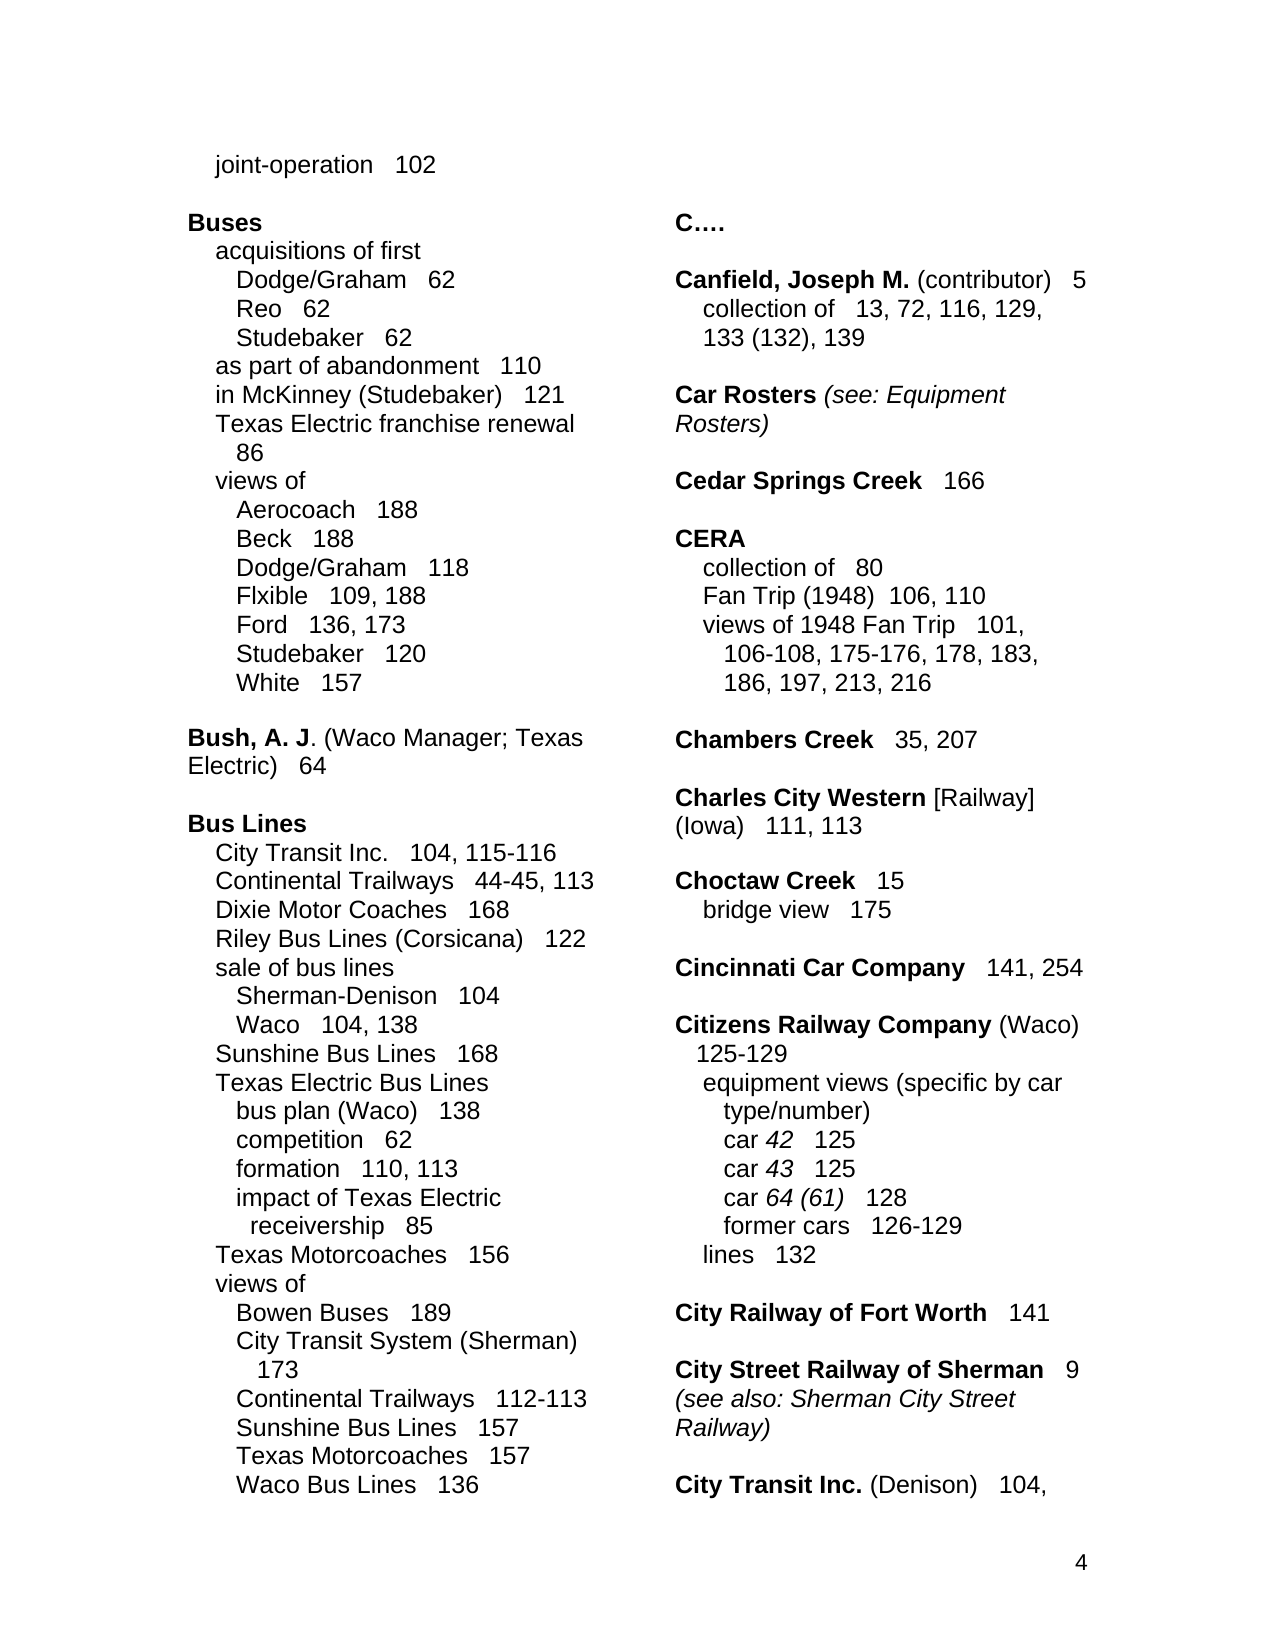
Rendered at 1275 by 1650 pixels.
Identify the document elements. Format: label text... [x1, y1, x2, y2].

text Studebaker 62 [187, 322, 600, 351]
text views of [187, 466, 600, 495]
text CERA [675, 524, 1087, 552]
text as part of abandonment 110 [187, 351, 600, 380]
text (see also: Sherman City Street Railway) [675, 1384, 1087, 1441]
text former cars 126-129 [675, 1211, 1087, 1240]
text Buses [187, 207, 600, 236]
text Car Rosters (see: Equipment Rosters) [675, 380, 1087, 437]
text Waco Bus Lines 136 [187, 1470, 600, 1499]
text 186, 197, 213, 216 [675, 667, 1087, 696]
text Sherman-Denison 104 [187, 981, 600, 1010]
text City Transit Inc. (Denison) 104, [675, 1470, 1087, 1499]
text 86 [187, 437, 600, 466]
text Beck 188 [187, 524, 600, 552]
text views of 1948 Fan Trip 101, [675, 610, 1087, 639]
text Choctaw Creek 15 [675, 866, 1087, 895]
text Cincinnati Car Company 141, 254 [675, 953, 1087, 981]
text lines 132 [675, 1240, 1087, 1269]
text bridge view 175 [675, 895, 1087, 924]
text collection of 13, 72, 116, 129, [675, 294, 1087, 322]
text views of [187, 1269, 600, 1298]
text 106-108, 175-176, 178, 183, [675, 639, 1087, 667]
text Bowen Buses 189 [187, 1298, 600, 1326]
text car 43 125 [675, 1154, 1087, 1183]
text sale of bus lines [187, 953, 600, 981]
text competition 62 [187, 1125, 600, 1154]
text collection of 80 [675, 552, 1087, 581]
text Cedar Springs Creek 166 [675, 466, 1087, 495]
text 125-129 [675, 1039, 1087, 1068]
text receivership 85 [187, 1211, 600, 1240]
text bus plan (Waco) 138 [187, 1096, 600, 1125]
text Dodge/Graham 62 [187, 265, 600, 294]
text car 64 (61) 128 [675, 1183, 1087, 1211]
text Ford 136, 173 [187, 610, 600, 639]
text Dixie Motor Coaches 168 [187, 895, 600, 924]
text Bus Lines [187, 809, 600, 838]
text joint-operation 102 [187, 150, 600, 179]
text in McKinney (Studebaker) 121 [187, 380, 600, 409]
text Aerocoach 188 [187, 495, 600, 524]
text Riley Bus Lines (Corsicana) 122 [187, 924, 600, 953]
text Canfield, Joseph M. (contributor) 5 [675, 265, 1087, 294]
text Studebaker 120 [187, 639, 600, 667]
text 173 [187, 1355, 600, 1384]
text Chambers Creek 35, 207 [675, 725, 1087, 754]
text formation 110, 113 [187, 1154, 600, 1183]
text Continental Trailways 44-45, 113 [187, 866, 600, 895]
text Texas Electric franchise renewal [187, 409, 600, 437]
text Flxible 109, 188 [187, 581, 600, 610]
text Charles City Western [Railway] (Iowa) 111, 113 [675, 782, 1087, 840]
text Bush, A. J. (Waco Manager; Texas Electric) 64 [187, 723, 600, 780]
text C…. [675, 207, 1087, 236]
text 133 (132), 139 [675, 322, 1087, 351]
text car 42 125 [675, 1125, 1087, 1154]
text White 157 [187, 667, 600, 696]
text City Transit System (Sherman) [187, 1326, 600, 1355]
text impact of Texas Electric [187, 1183, 600, 1211]
text acquisitions of first [187, 236, 600, 265]
text Waco 104, 138 [187, 1010, 600, 1039]
text type/number) [675, 1096, 1087, 1125]
text Sunshine Bus Lines 168 [187, 1039, 600, 1068]
text City Street Railway of Sherman 9 [675, 1355, 1087, 1384]
text Fan Trip (1948) 106, 110 [675, 581, 1087, 610]
text Texas Motorcoaches 156 [187, 1240, 600, 1269]
text City Railway of Fort Worth 141 [675, 1298, 1087, 1326]
text Citizens Railway Company (Waco) [675, 1010, 1087, 1039]
text Dodge/Graham 118 [187, 552, 600, 581]
text equipment views (specific by car [675, 1068, 1087, 1096]
text Continental Trailways 112-113 [187, 1384, 600, 1413]
text Texas Electric Bus Lines [187, 1068, 600, 1096]
text City Transit Inc. 104, 115-116 [187, 838, 600, 866]
text Sunshine Bus Lines 157 [187, 1413, 600, 1441]
text Texas Motorcoaches 157 [187, 1441, 600, 1470]
text Reo 62 [187, 294, 600, 322]
